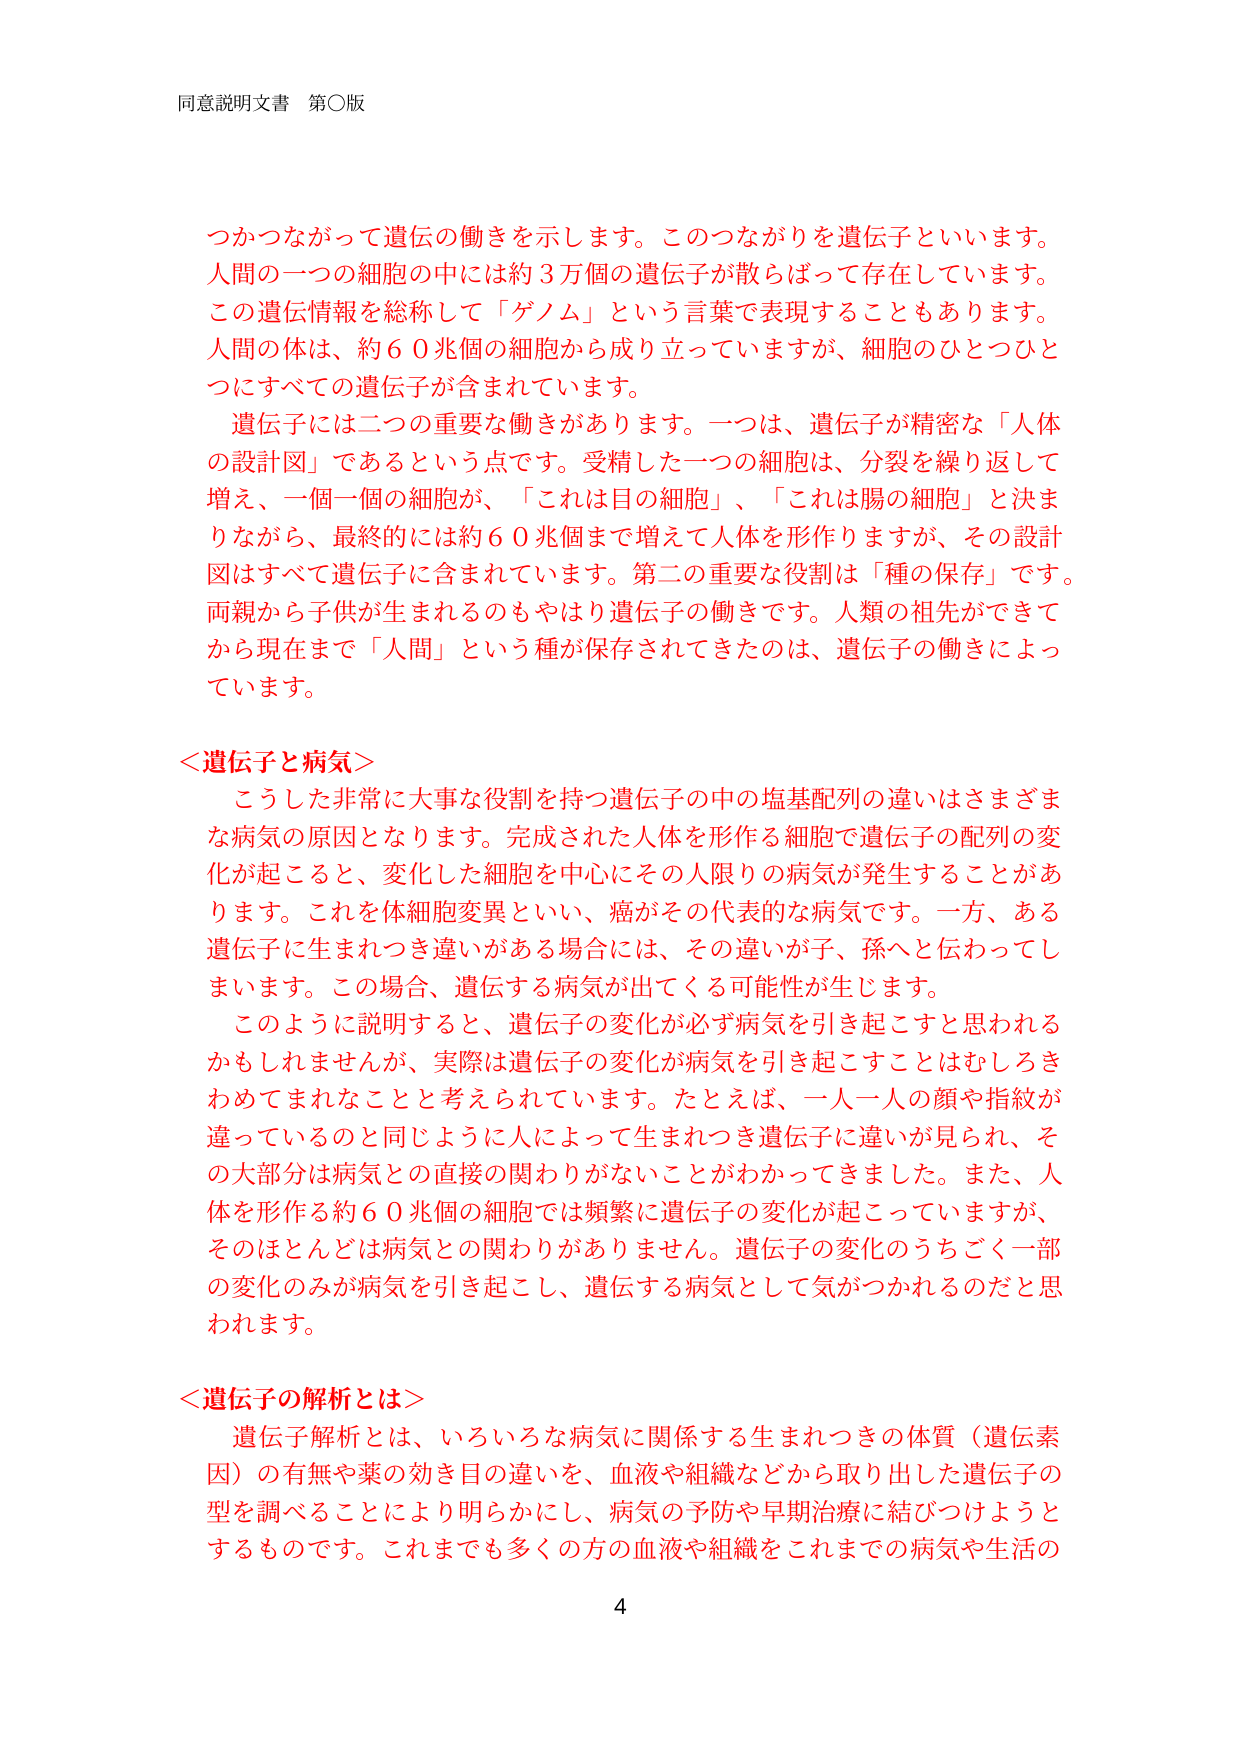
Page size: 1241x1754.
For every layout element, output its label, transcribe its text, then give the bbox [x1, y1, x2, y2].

text ＜遺伝子と病気＞ [177, 742, 1063, 779]
text こうした非常に大事な役割を持つ遺伝子の中の塩基配列の違いはさまざまな病気の原因となります。完成された人体を形作る細胞で遺伝子の配列の変化が起こると、変化した細胞を中心にその人限りの病気が発生することがあります。これを体細胞変異といい、癌がその代表的な病気です。一方、ある遺伝子に生まれつき違いがある場合には、その違いが子、孫へと伝わってしまいます。この場合、遺伝する病気が出てくる可能性が生じます。 [206, 779, 1063, 1004]
text ＜遺伝子の解析とは＞ [177, 1379, 1063, 1417]
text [206, 1417, 1063, 1567]
text このように説明すると、遺伝子の変化が必ず病気を引き起こすと思われるかもしれませんが、実際は遺伝子の変化が病気を引き起こすことはむしろきわめてまれなことと考えられています。たとえば、一人一人の顔や指紋が違っているのと同じように人によって生まれつき遺伝子に違いが見られ、その大部分は病気との直接の関わりがないことがわかってきました。また、人体を形作る約６０兆個の細胞では頻繁に遺伝子の変化が起こっていますが、そのほとんどは病気との関わりがありません。遺伝子の変化のうちごく一部の変化のみが病気を引き起こし、遺伝する病気として気がつかれるのだと思われます。 [206, 1004, 1063, 1342]
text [206, 217, 1063, 404]
text 遺伝子には二つの重要な働きがあります。一つは、遺伝子が精密な「人体の設計図」であるという点です。受精した一つの細胞は、分裂を繰り返して増え、一個一個の細胞が、「これは目の細胞」、「これは腸の細胞」と決まりながら、最終的には約６０兆個まで増えて人体を形作りますが、その設計図はすべて遺伝子に含まれています。第二の重要な役割は「種の保存」です。両親から子供が生まれるのもやはり遺伝子の働きです。人類の祖先ができてから現在まで「人間」という種が保存されてきたのは、遺伝子の働きによっています。 [206, 404, 1063, 704]
